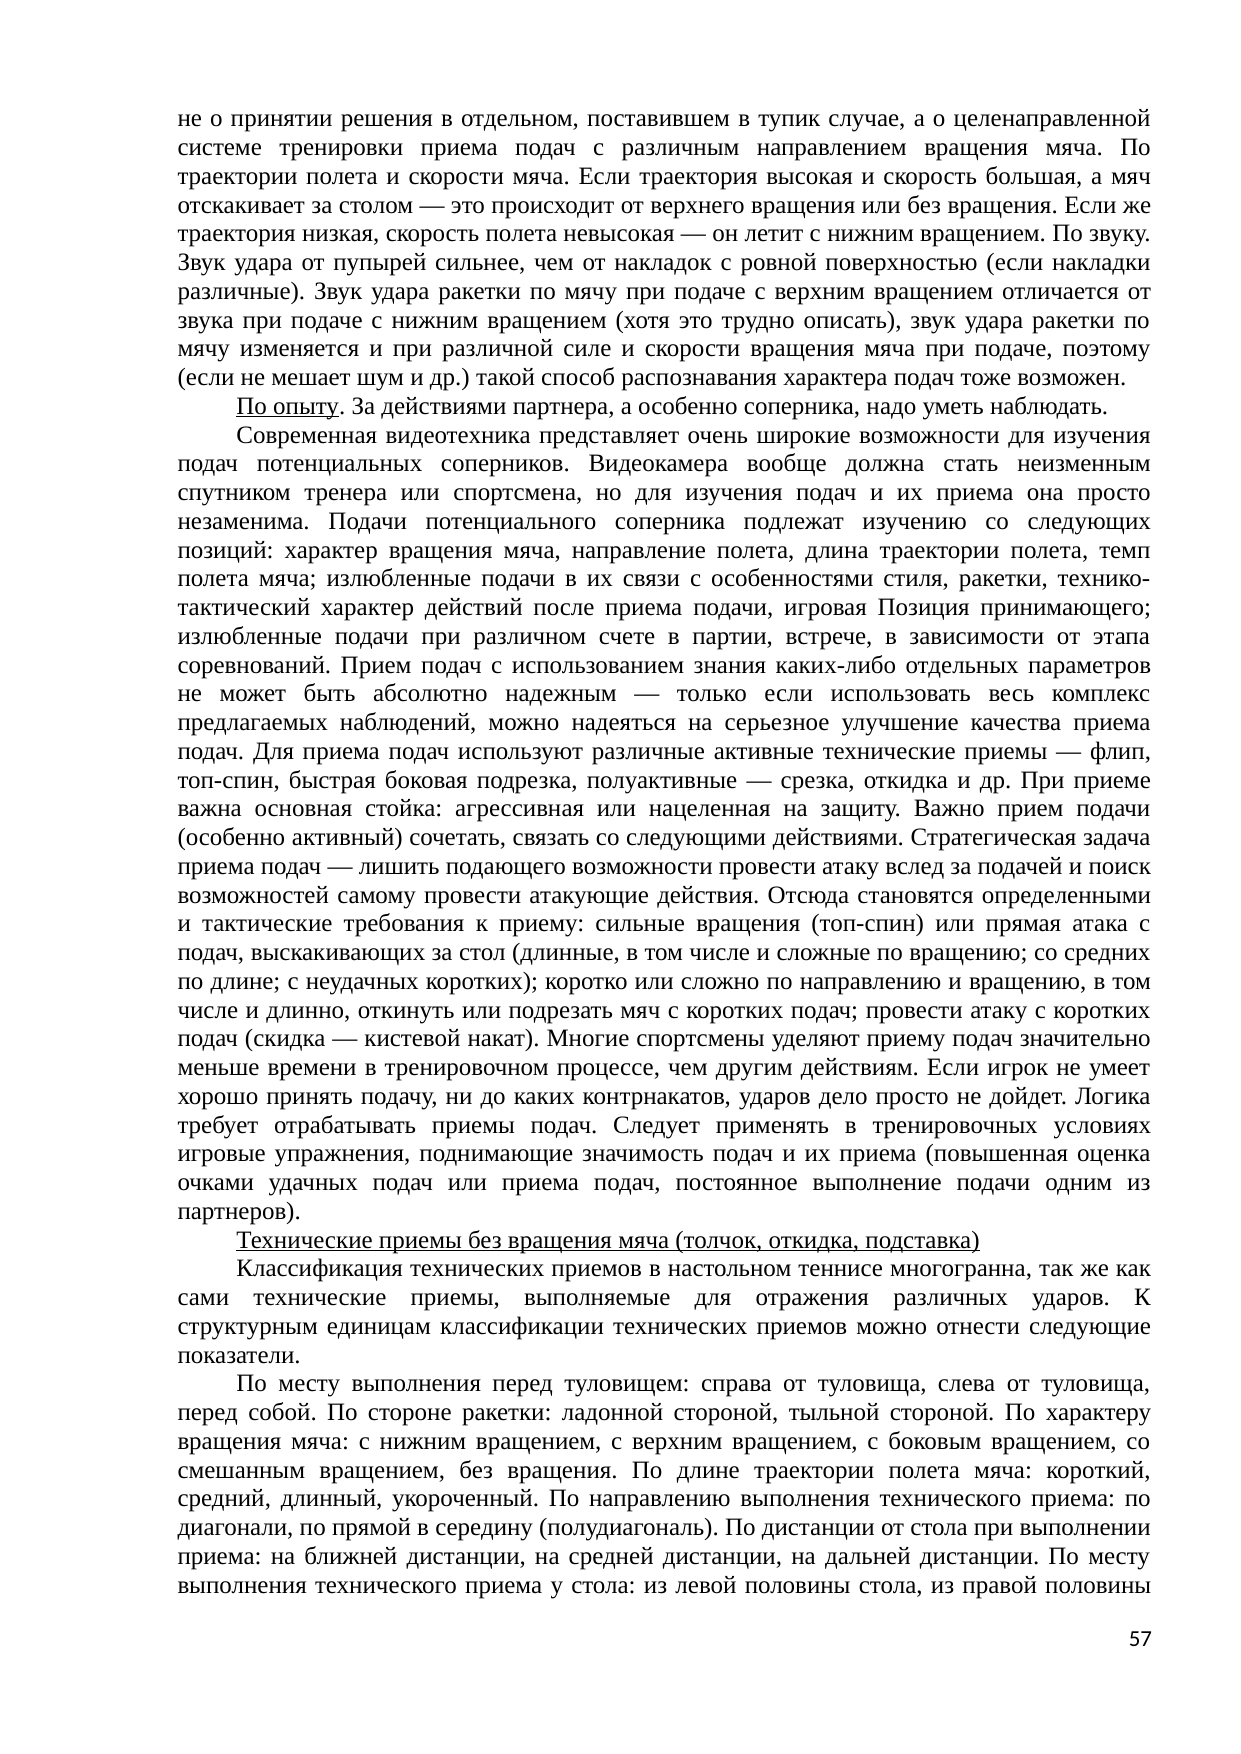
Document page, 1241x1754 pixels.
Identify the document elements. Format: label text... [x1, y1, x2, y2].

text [177, 103, 1152, 391]
text Технические приемы без вращения мяча (толчок, откидка, подставка) [177, 1225, 1152, 1253]
text По опыту. За действиями партнера, а особенно соперника, надо уметь наблюдать. [177, 391, 1152, 420]
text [177, 1368, 1152, 1598]
text Современная видеотехника представляет очень широкие возможности для изучения подач потенциальных соперников. Видеокамера вообще должна стать неизменным спутником тренера или спортсмена, но для изучения подач и их приема она просто незаменима. Подачи потенциального соперника подлежат изучению со следующих позиций: характер вращения мяча, направление полета, длина траектории полета, темп полета мяча; излюбленные подачи в их связи с особенностями стиля, ракетки, технико-тактический характер действий после приема подачи, игровая Позиция принимающего; излюбленные подачи при различном счете в партии, встрече, в зависимости от этапа соревнований. Прием подач с использованием знания каких-либо отдельных параметров не может быть абсолютно надежным — только если использовать весь комплекс предлагаемых наблюдений, можно надеяться на серьезное улучшение качества приема подач. Для приема подач используют различные активные технические приемы — флип, топ-спин, быстрая боковая подрезка, полуактивные — срезка, откидка и др. При приеме важна основная стойка: агрессивная или нацеленная на защиту. Важно прием подачи (особенно активный) сочетать, связать со следующими действиями. Стратегическая задача приема подач — лишить подающего возможности провести атаку вслед за подачей и поиск возможностей самому провести атакующие действия. Отсюда становятся определенными и тактические требования к приему: сильные вращения (топ-спин) или прямая атака с подач, выскакивающих за стол (длинные, в том числе и сложные по вращению; со средних по длине; с неудачных коротких); коротко или сложно по направлению и вращению, в том числе и длинно, откинуть или подрезать мяч с коротких подач; провести атаку с коротких подач (скидка — кистевой накат). Многие спортсмены уделяют приему подач значительно меньше времени в тренировочном процессе, чем другим действиям. Если игрок не умеет хорошо принять подачу, ни до каких контрнакатов, ударов дело просто не дойдет. Логика требует отрабатывать приемы подач. Следует применять в тренировочных условиях игровые упражнения, поднимающие значимость подач и их приема (повышенная оценка очками удачных подач или приема подач, постоянное выполнение подачи одним из партнеров). [177, 420, 1152, 1225]
text Классификация технических приемов в настольном теннисе многогранна, так же как сами технические приемы, выполняемые для отражения различных ударов. К структурным единицам классификации технических приемов можно отнести следующие показатели. [177, 1253, 1152, 1368]
